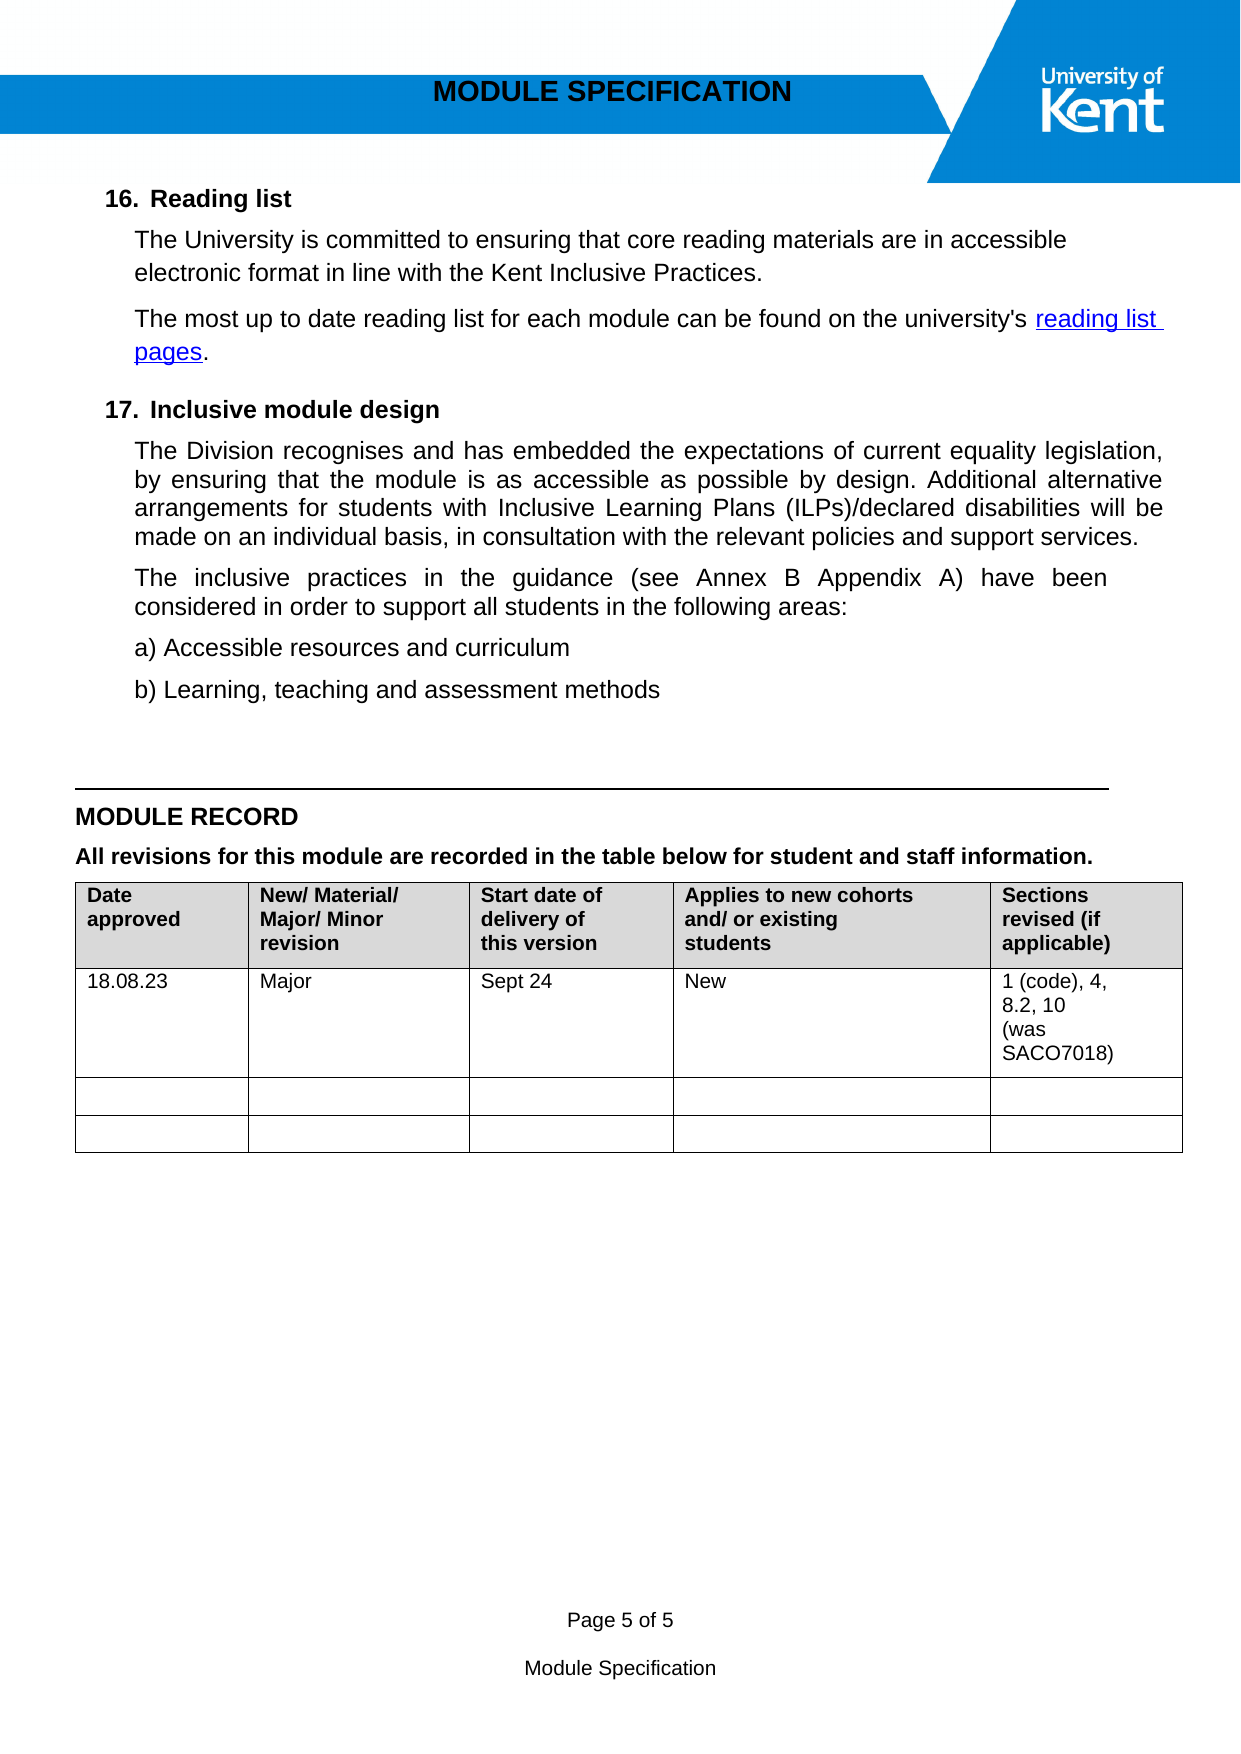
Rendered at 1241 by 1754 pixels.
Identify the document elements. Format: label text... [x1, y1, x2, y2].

subtitle Inclusive module design [104, 395, 1165, 423]
table_cell 18.08.23 [76, 969, 248, 1077]
table_cell [76, 1116, 248, 1152]
table_cell [470, 1116, 673, 1152]
table_header Applies to new cohorts and/ or existing students [674, 883, 990, 968]
table_cell New [674, 969, 990, 1077]
table_cell [76, 1078, 248, 1114]
text b) Learning, teaching and assessment methods [104, 675, 1109, 703]
table_cell Sept 24 [470, 969, 673, 1077]
table_cell [991, 1116, 1182, 1152]
table_cell [470, 1078, 673, 1114]
text a) Accessible resources and curriculum [104, 633, 1109, 662]
table_cell [674, 1116, 990, 1152]
text All revisions for this module are recorded in the table below for student and staff information. [75, 843, 1109, 870]
picture [0, 0, 1241, 184]
table_cell Major [249, 969, 469, 1077]
table_cell [249, 1116, 469, 1152]
table_header Sections revised (if applicable) [991, 883, 1182, 968]
table_cell 1 (code), 4, 8.2, 10 (was SACO7018) [991, 969, 1182, 1077]
table_cell [249, 1078, 469, 1114]
table_cell [991, 1078, 1182, 1114]
text MODULE RECORD [75, 802, 1109, 831]
text The Division recognises and has embedded the expectations of current equality legislation, by ensuring that the module is as accessible as possible by design. Additional alternative arrangements for students with Inclusive Learning Plans (ILPs)/declared disabilities will be made on an individual basis, in consultation with the relevant policies and support services. [134, 436, 1165, 551]
subtitle Reading list [104, 135, 1165, 213]
text The inclusive practices in the guidance (see Annex B Appendix A) have been considered in order to support all students in the following areas: [134, 563, 1109, 621]
table_header Start date of delivery of this version [470, 883, 673, 968]
table_cell [674, 1078, 990, 1114]
table_header Date approved [76, 883, 248, 968]
text The University is committed to ensuring that core reading materials are in accessible electronic format in line with the Kent Inclusive Practices. [134, 225, 1165, 287]
text The most up to date reading list for each module can be found on the university's reading list pages. [134, 304, 1165, 365]
table_header New/ Material/ Major/ Minor revision [249, 883, 469, 968]
